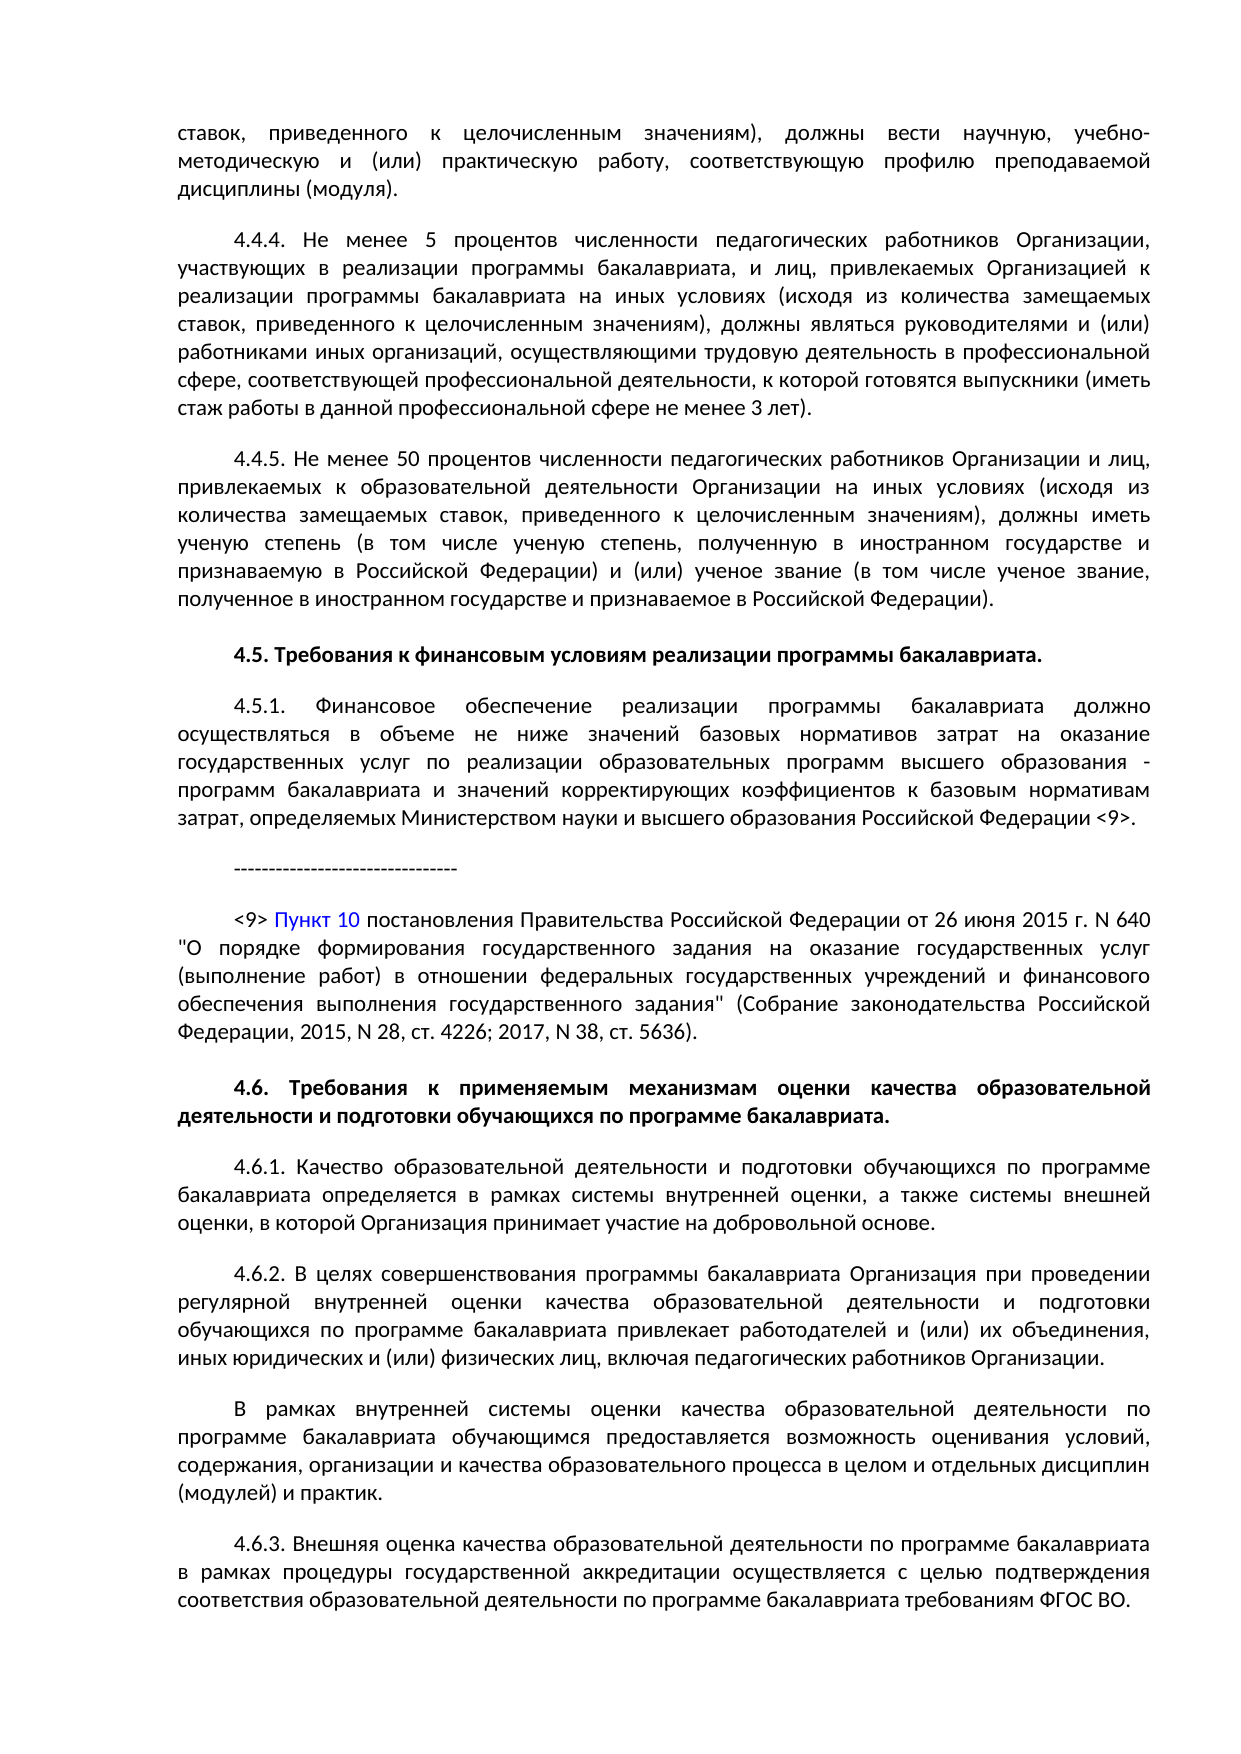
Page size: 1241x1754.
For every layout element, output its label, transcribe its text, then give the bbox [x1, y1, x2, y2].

text 4.6.1. Качество образовательной деятельности и подготовки обучающихся по программе бакалавриата определяется в рамках системы внутренней оценки, а также системы внешней оценки, в которой Организация принимает участие на добровольной основе. [177, 1152, 1152, 1236]
text 4.5.1. Финансовое обеспечение реализации программы бакалавриата должно осуществляться в объеме не ниже значений базовых нормативов затрат на оказание государственных услуг по реализации образовательных программ высшего образования - программ бакалавриата и значений корректирующих коэффициентов к базовым нормативам затрат, определяемых Министерством науки и высшего образования Российской Федерации <9>. [177, 691, 1152, 831]
text <9> Пункт 10 постановления Правительства Российской Федерации от 26 июня 2015 г. N 640 "О порядке формирования государственного задания на оказание государственных услуг (выполнение работ) в отношении федеральных государственных учреждений и финансового обеспечения выполнения государственного задания" (Собрание законодательства Российской Федерации, 2015, N 28, ст. 4226; 2017, N 38, ст. 5636). [177, 905, 1152, 1045]
title 4.6. Требования к применяемым механизмам оценки качества образовательной деятельности и подготовки обучающихся по программе бакалавриата. [177, 1073, 1152, 1129]
text -------------------------------- [177, 854, 1152, 882]
title 4.5. Требования к финансовым условиям реализации программы бакалавриата. [177, 640, 1152, 668]
text 4.6.2. В целях совершенствования программы бакалавриата Организация при проведении регулярной внутренней оценки качества образовательной деятельности и подготовки обучающихся по программе бакалавриата привлекает работодателей и (или) их объединения, иных юридических и (или) физических лиц, включая педагогических работников Организации. [177, 1259, 1152, 1371]
text 4.4.4. Не менее 5 процентов численности педагогических работников Организации, участвующих в реализации программы бакалавриата, и лиц, привлекаемых Организацией к реализации программы бакалавриата на иных условиях (исходя из количества замещаемых ставок, приведенного к целочисленным значениям), должны являться руководителями и (или) работниками иных организаций, осуществляющими трудовую деятельность в профессиональной сфере, соответствующей профессиональной деятельности, к которой готовятся выпускники (иметь стаж работы в данной профессиональной сфере не менее 3 лет). [177, 225, 1152, 421]
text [177, 118, 1152, 202]
text 4.4.5. Не менее 50 процентов численности педагогических работников Организации и лиц, привлекаемых к образовательной деятельности Организации на иных условиях (исходя из количества замещаемых ставок, приведенного к целочисленным значениям), должны иметь ученую степень (в том числе ученую степень, полученную в иностранном государстве и признаваемую в Российской Федерации) и (или) ученое звание (в том числе ученое звание, полученное в иностранном государстве и признаваемое в Российской Федерации). [177, 444, 1152, 612]
text 4.6.3. Внешняя оценка качества образовательной деятельности по программе бакалавриата в рамках процедуры государственной аккредитации осуществляется с целью подтверждения соответствия образовательной деятельности по программе бакалавриата требованиям ФГОС ВО. [177, 1529, 1152, 1613]
text В рамках внутренней системы оценки качества образовательной деятельности по программе бакалавриата обучающимся предоставляется возможность оценивания условий, содержания, организации и качества образовательного процесса в целом и отдельных дисциплин (модулей) и практик. [177, 1394, 1152, 1506]
